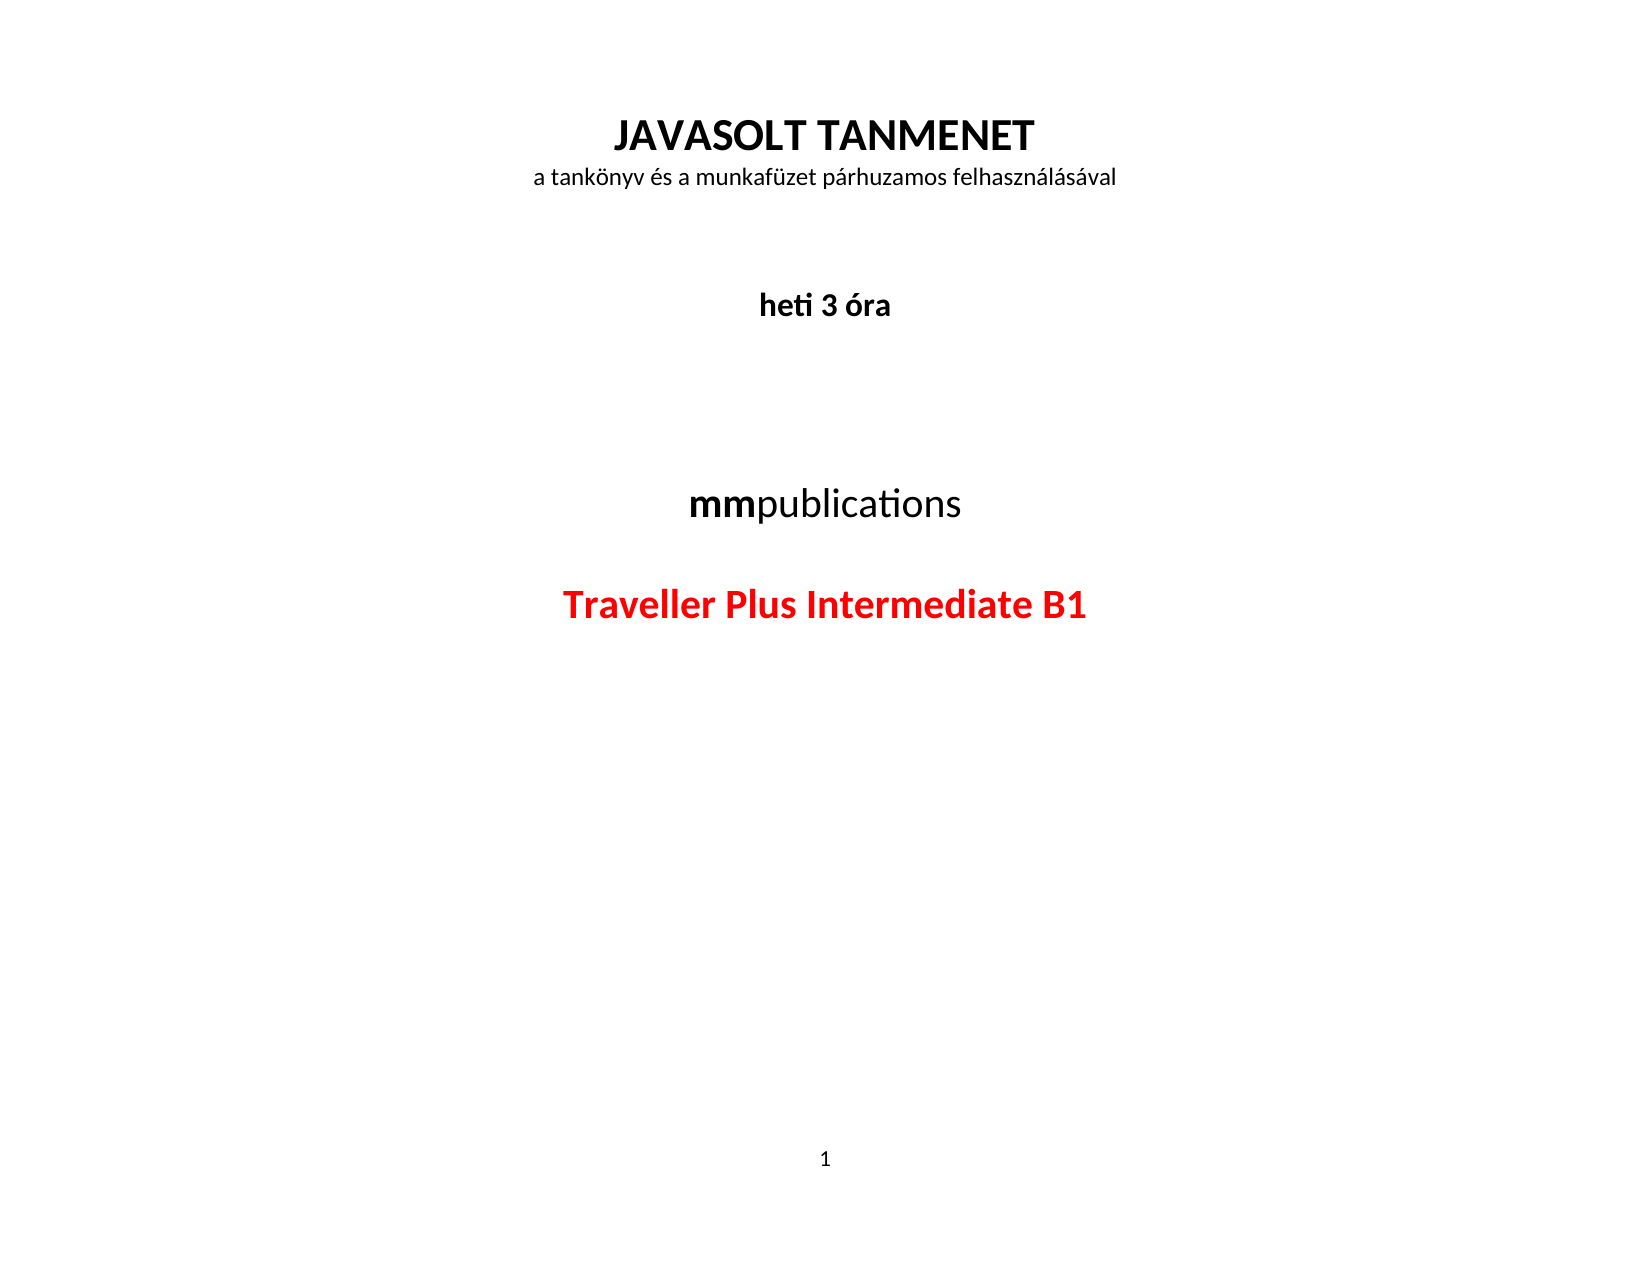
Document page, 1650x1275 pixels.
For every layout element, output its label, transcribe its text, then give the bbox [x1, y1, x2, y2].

text mmpublications [75, 477, 1575, 528]
text heti 3 óra [75, 283, 1575, 324]
text a tankönyv és a munkafüzet párhuzamos felhasználásával [75, 161, 1575, 192]
text Traveller Plus Intermediate B1 [75, 578, 1575, 629]
text JAVASOLT TANMENET [75, 106, 1575, 161]
